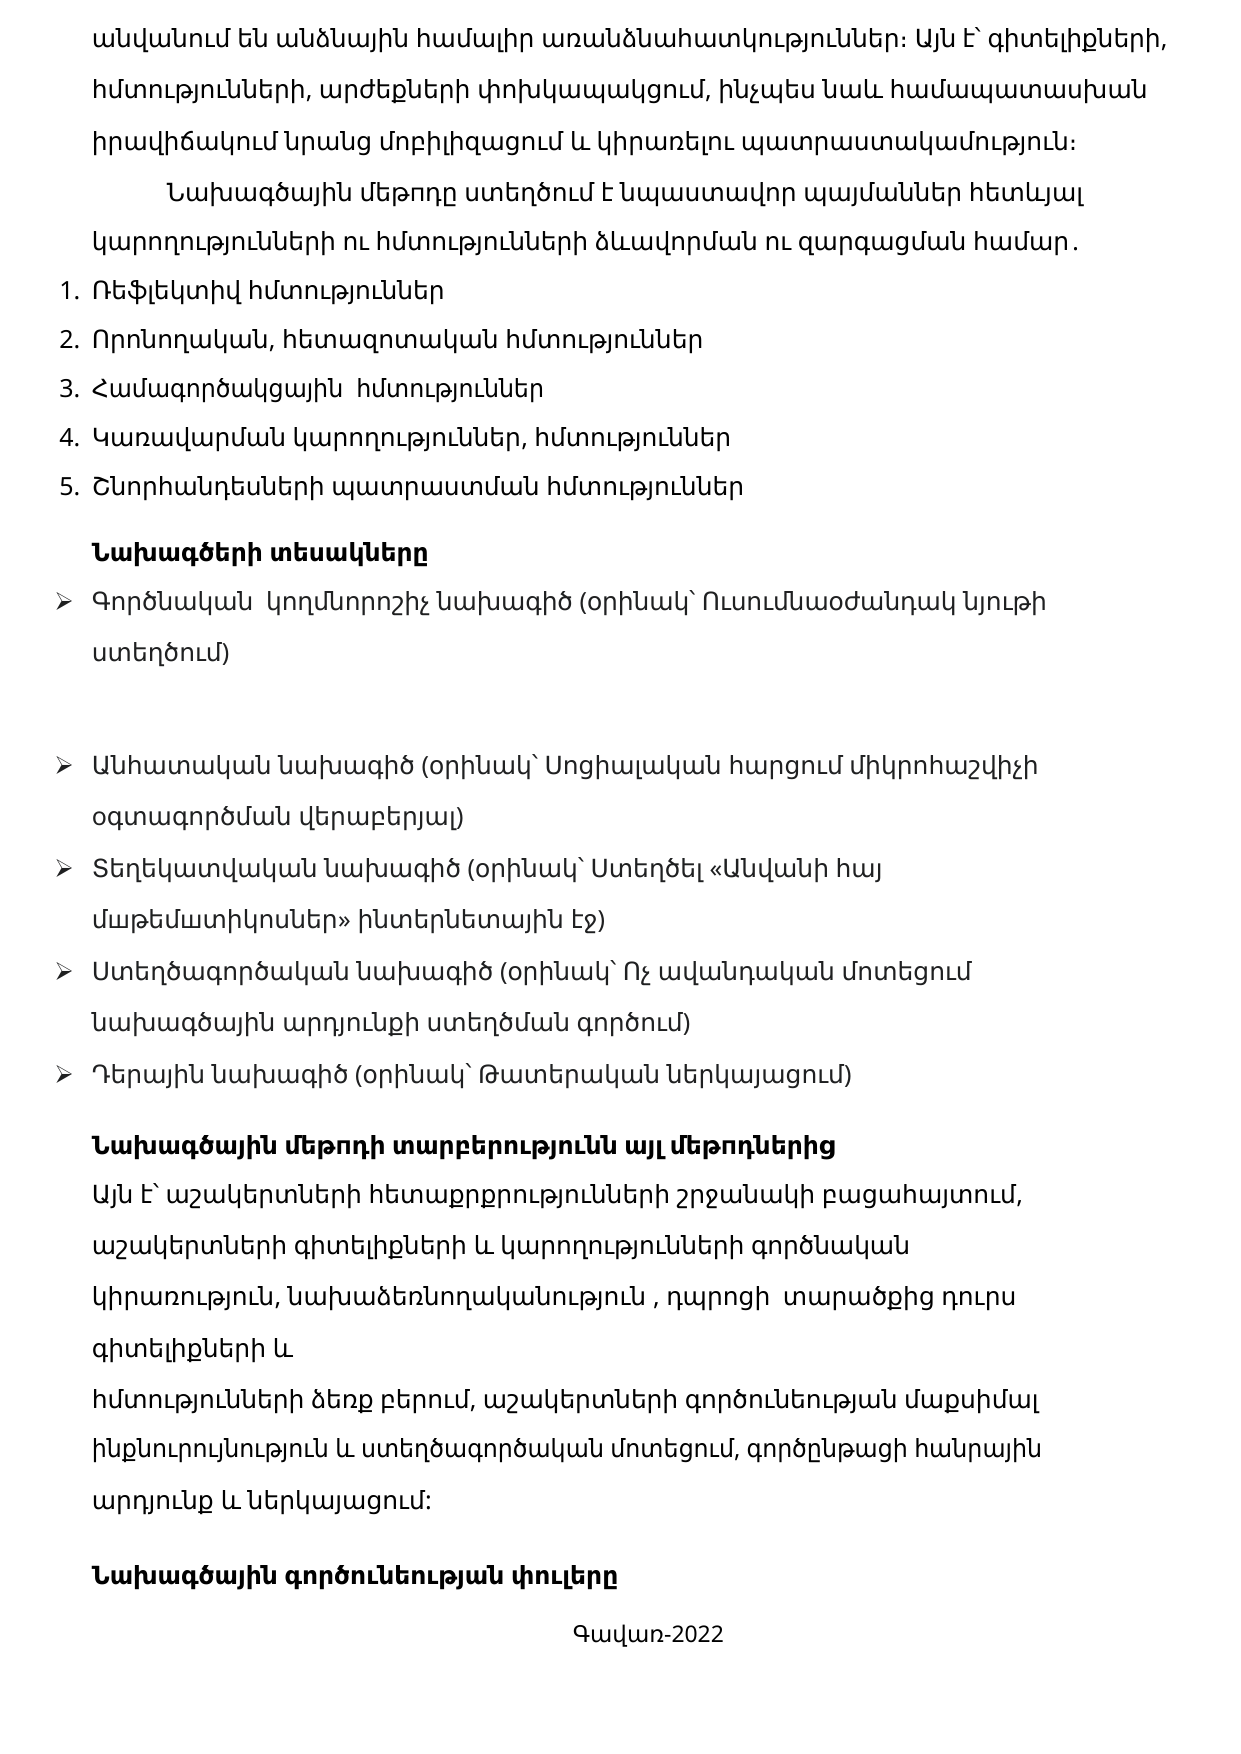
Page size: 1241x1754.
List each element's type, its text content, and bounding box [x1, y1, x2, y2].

text հմտությունների ձեռք բերում, աշակերտների գործունեության մաքսիմալ [92, 1382, 1205, 1416]
text Նախագծային մեթпդը ստեղծում է նպաստավոր պայմաններ հետևյալ [92, 175, 1205, 209]
list Կառավարման կարողություններ, հմտություններ [59, 419, 1205, 453]
list Ստեղծագործական նախագիծ (օրինակ՝ Ոչ ավանդական մոտեցում նախագծային արդյունքի ստեղծման գործում) [54, 953, 992, 1039]
subtitle Նախագծային գործունեության փուլերը [92, 1558, 1205, 1592]
list Շնորհանդեսների պատրաստման հմտություններ [59, 468, 1205, 503]
list Ռեֆլեկտիվ հմտություններ [59, 273, 1205, 307]
subtitle Նախագծերի տեսակները [92, 535, 1205, 569]
list Անհատական նախագիծ (օրինակ՝ Սոցիալական հարցում միկրոհաշվիչի оգտագործման վերաբերյալ) [54, 748, 1049, 833]
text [92, 21, 1205, 158]
list Որոնողական, հետազոտական հմտություններ [59, 322, 1205, 356]
text Այն է՝ աշակերտների հետաքրքրությունների շրջանակի բացահայտում, աշակերտների գիտելիքների և կարողությունների գործնական կիրառություն, նախաձեռնողականություն , դպրոցի տարածքից դուրս գիտելիքների և [92, 1176, 1079, 1364]
list Գործնական կողմնորոշիչ նախագիծ (օրինակ՝ Ուսումնաօժանդակ նյութի ստեղծում) [54, 584, 1072, 669]
text ինքնուրույնություն և ստեղծագործական մոտեցում, գործընթացի հանրային արդյունք և ներկայացում: [92, 1431, 1079, 1516]
list Դերային նախագիծ (օրինակ՝ Թատերական ներկայացում) [54, 1056, 1205, 1090]
list Համագործակցային հմտություններ [59, 371, 1205, 405]
text կարողությունների ու հմտությունների ձևավորման ու զարգացման համար․ [92, 224, 1205, 258]
list Տեղեկատվական նախագիծ (օրինակ՝ Ստեղծել «Անվանի հայ մшթեմшտիկոսներ» ինտերնետային էջ) [54, 851, 917, 936]
subtitle Նախագծային մեթпդի տարբերությունն այլ մեթпդներից [92, 1127, 1205, 1161]
